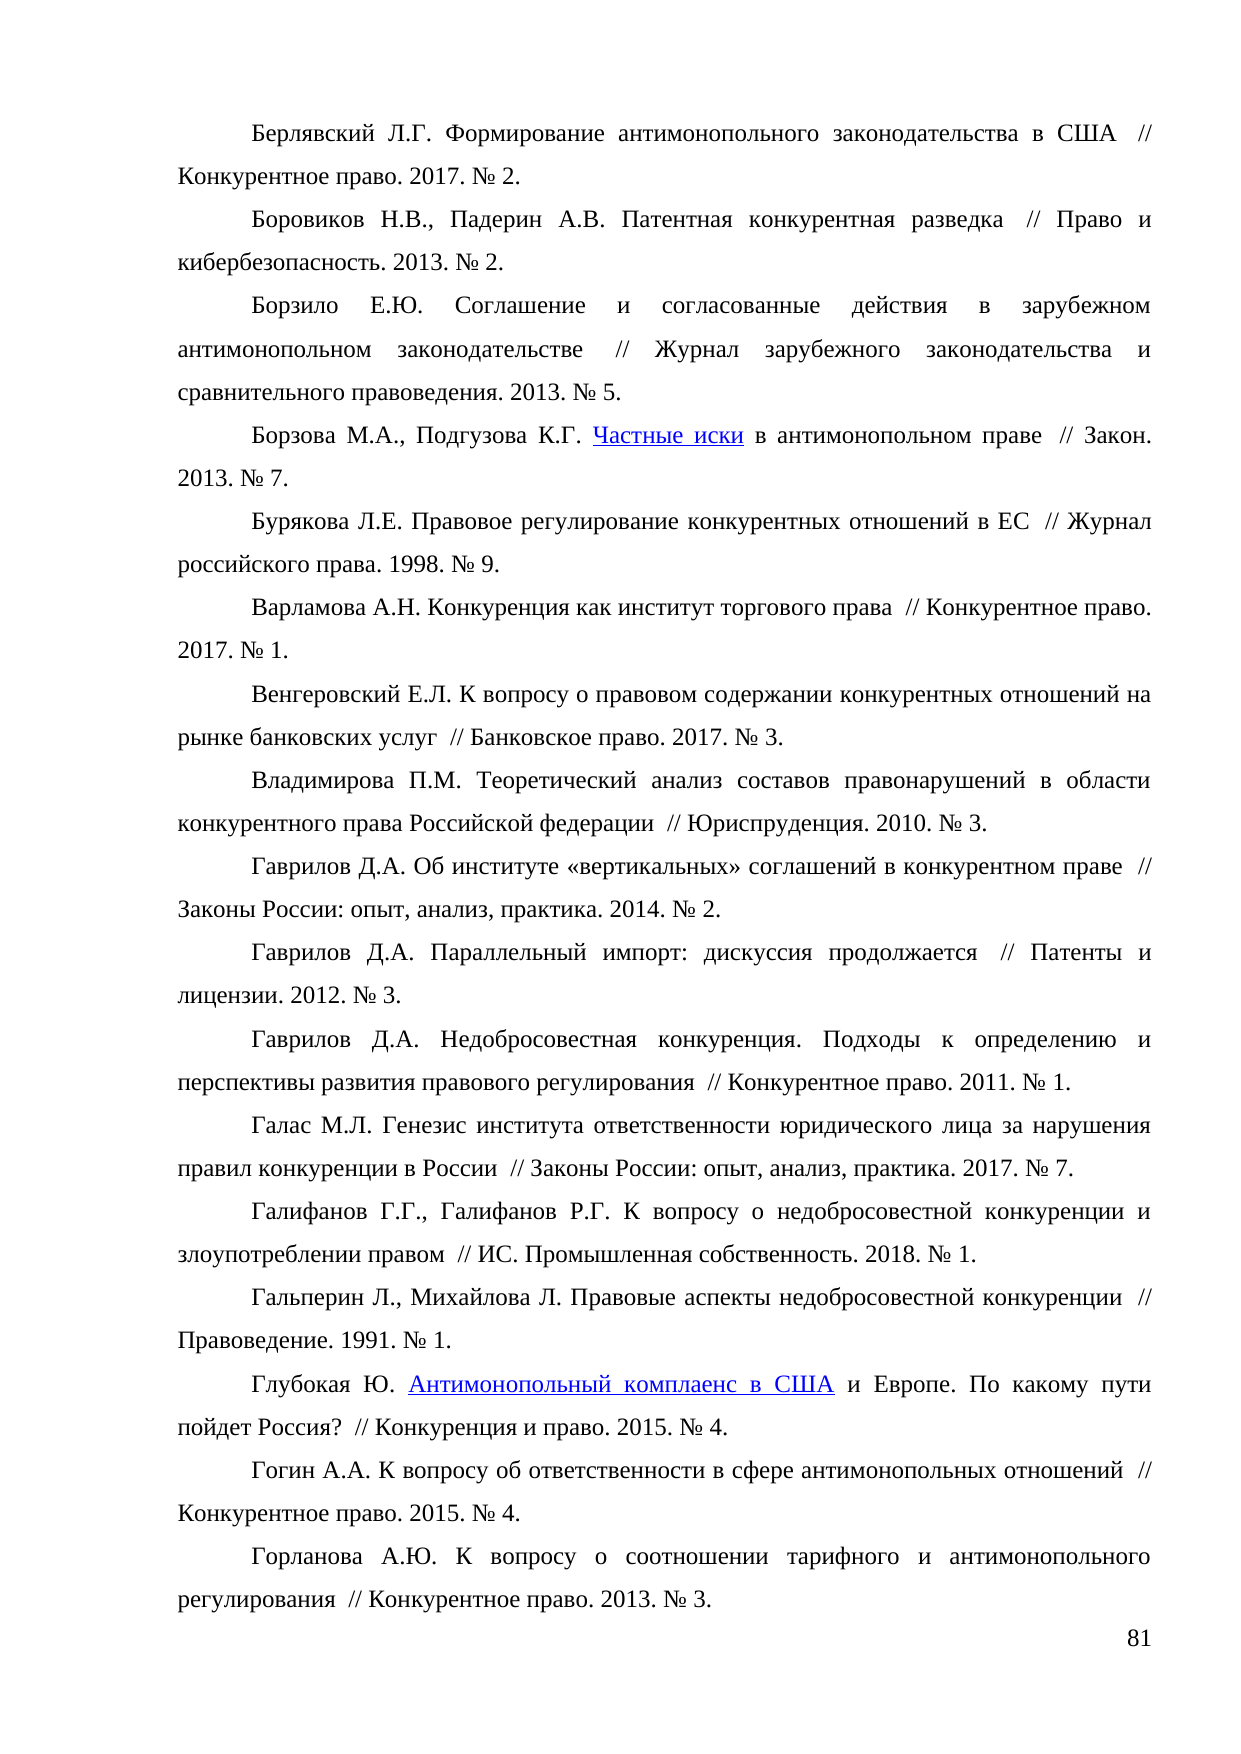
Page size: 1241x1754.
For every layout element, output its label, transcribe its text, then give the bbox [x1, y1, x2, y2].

text Гаврилов Д.А. Параллельный импорт: дискуссия продолжается // Патенты и лицензии. 2012. № 3. [177, 937, 1152, 1009]
text Гальперин Л., Михайлова Л. Правовые аспекты недобросовестной конкуренции // Правоведение. 1991. № 1. [177, 1282, 1152, 1354]
text Боровиков Н.В., Падерин А.В. Патентная конкурентная разведка // Право и кибербезопасность. 2013. № 2. [177, 204, 1152, 276]
text Глубокая Ю. Антимонопольный комплаенс в США и Европе. По какому пути пойдет Россия? // Конкуренция и право. 2015. № 4. [177, 1369, 1152, 1441]
text Горланова А.Ю. К вопросу о соотношении тарифного и антимонопольного регулирования // Конкурентное право. 2013. № 3. [177, 1541, 1152, 1613]
text Бурякова Л.Е. Правовое регулирование конкурентных отношений в ЕС // Журнал российского права. 1998. № 9. [177, 506, 1152, 578]
text Гаврилов Д.А. Недобросовестная конкуренция. Подходы к определению и перспективы развития правового регулирования // Конкурентное право. 2011. № 1. [177, 1024, 1152, 1096]
text Владимирова П.М. Теоретический анализ составов правонарушений в области конкурентного права Российской федерации // Юриспруденция. 2010. № 3. [177, 765, 1152, 837]
text Гаврилов Д.А. Об институте «вертикальных» соглашений в конкурентном праве // Законы России: опыт, анализ, практика. 2014. № 2. [177, 851, 1152, 923]
text Борзова М.А., Подгузова К.Г. Частные иски в антимонопольном праве // Закон. 2013. № 7. [177, 420, 1152, 492]
text Галифанов Г.Г., Галифанов Р.Г. К вопросу о недобросовестной конкуренции и злоупотреблении правом // ИС. Промышленная собственность. 2018. № 1. [177, 1196, 1152, 1268]
text Борзило Е.Ю. Соглашение и согласованные действия в зарубежном антимонопольном законодательстве // Журнал зарубежного законодательства и сравнительного правоведения. 2013. № 5. [177, 291, 1152, 406]
text Берлявский Л.Г. Формирование антимонопольного законодательства в США // Конкурентное право. 2017. № 2. [177, 118, 1152, 190]
text Венгеровский Е.Л. К вопросу о правовом содержании конкурентных отношений на рынке банковских услуг // Банковское право. 2017. № 3. [177, 679, 1152, 751]
text Галас М.Л. Генезис института ответственности юридического лица за нарушения правил конкуренции в России // Законы России: опыт, анализ, практика. 2017. № 7. [177, 1110, 1152, 1182]
text Варламова А.Н. Конкуренция как институт торгового права // Конкурентное право. 2017. № 1. [177, 592, 1152, 664]
text Гогин А.А. К вопросу об ответственности в сфере антимонопольных отношений // Конкурентное право. 2015. № 4. [177, 1455, 1152, 1527]
